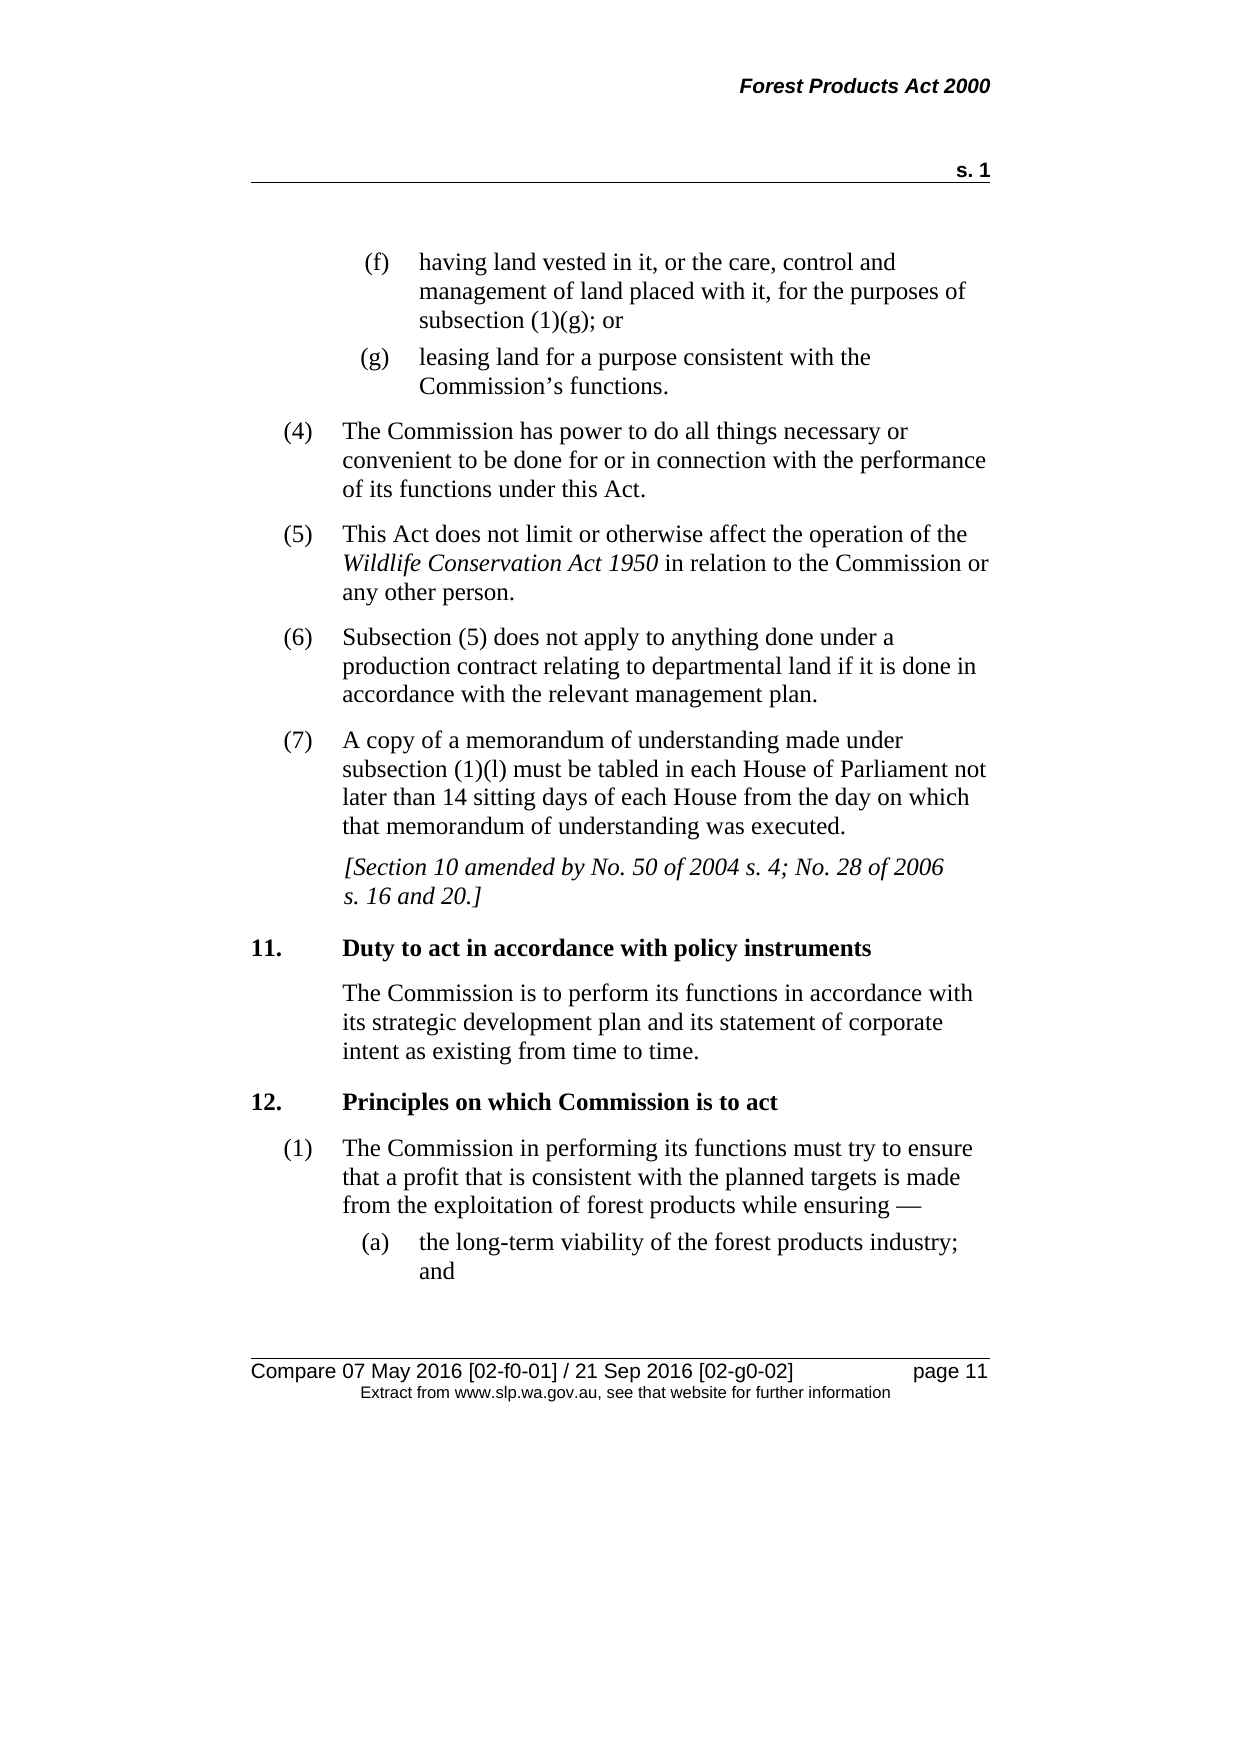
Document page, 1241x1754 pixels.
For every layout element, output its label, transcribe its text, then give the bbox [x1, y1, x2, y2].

text (1) The Commission in performing its functions must try to ensure that a profit that is consistent with the planned targets is made from the exploitation of forest products while ensuring — [251, 1133, 990, 1219]
text (f) having land vested in it, or the care, control and management of land placed with it, for the purposes of subsection (1)(g); or [251, 247, 990, 334]
text [Section 10 amended by No. 50 of 2004 s. 4; No. 28 of 2006 s. 16 and 20.] [251, 852, 990, 910]
text (a) the long-term viability of the forest products industry; and [251, 1227, 990, 1285]
subtitle 11. Duty to act in accordance with policy instruments [251, 933, 990, 962]
text (5) This Act does not limit or otherwise affect the operation of the Wildlife Conservation Act 1950 in relation to the Commission or any other person. [251, 519, 990, 605]
text (g) leasing land for a purpose consistent with the Commission’s functions. [251, 342, 990, 399]
subtitle 12. Principles on which Commission is to act [251, 1087, 990, 1116]
text The Commission is to perform its functions in accordance with its strategic development plan and its statement of corporate intent as existing from time to time. [251, 978, 990, 1064]
text (6) Subsection (5) does not apply to anything done under a production contract relating to departmental land if it is done in accordance with the relevant management plan. [251, 622, 990, 708]
text (7) A copy of a memorandum of understanding made under subsection (1)(l) must be tabled in each House of Parliament not later than 14 sitting days of each House from the day on which that memorandum of understanding was executed. [251, 725, 990, 840]
text (4) The Commission has power to do all things necessary or convenient to be done for or in connection with the performance of its functions under this Act. [251, 416, 990, 502]
